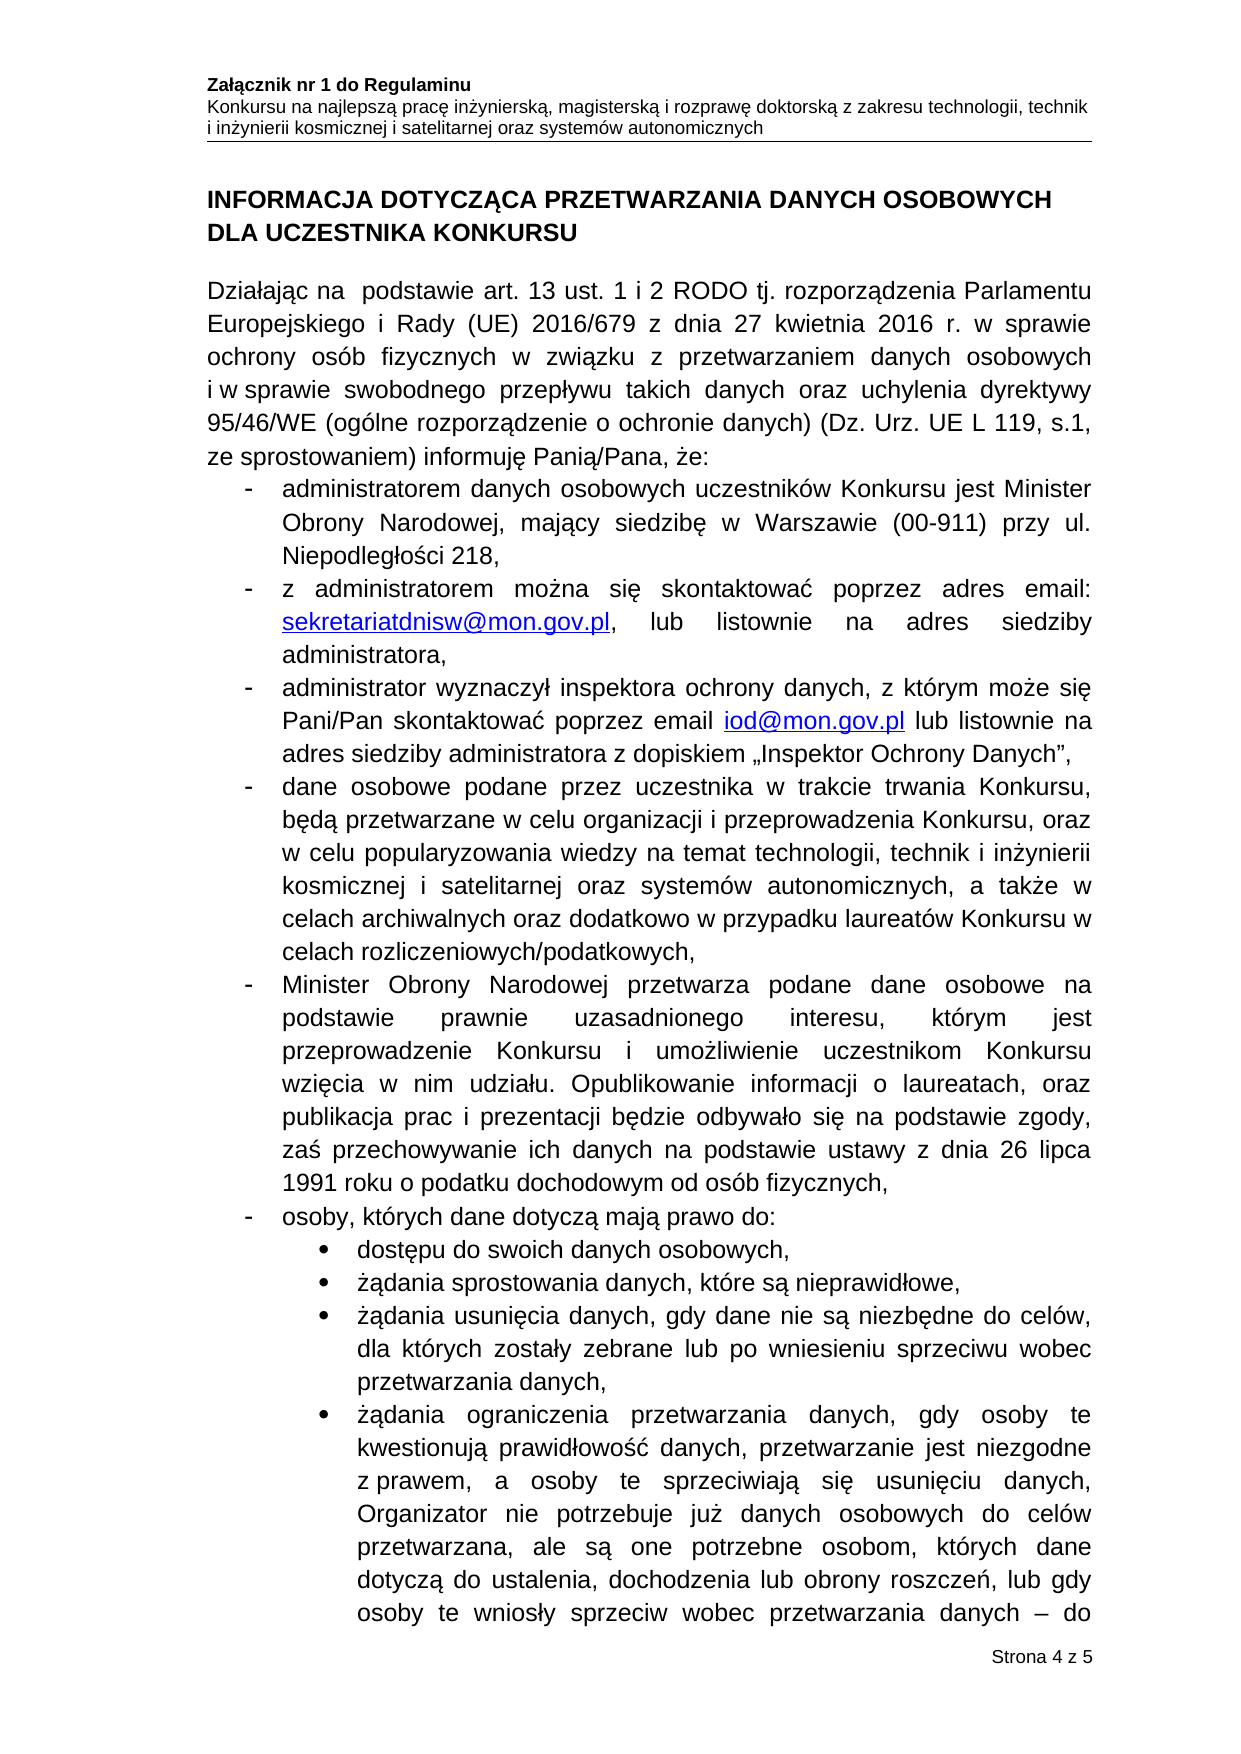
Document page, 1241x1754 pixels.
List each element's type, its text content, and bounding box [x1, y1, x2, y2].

list Minister Obrony Narodowej przetwarza podane dane osobowe na podstawie prawnie uzasadnionego interesu, którym jest przeprowadzenie Konkursu i umożliwienie uczestnikom Konkursu wzięcia w nim udziału. Opublikowanie informacji o laureatach, oraz publikacja prac i prezentacji będzie odbywało się na podstawie zgody, zaś przechowywanie ich danych na podstawie ustawy z dnia 26 lipca 1991 roku o podatku dochodowym od osób fizycznych, [244, 970, 1092, 1197]
list administrator wyznaczył inspektora ochrony danych, z którym może się Pani/Pan skontaktować poprzez email iod@mon.gov.pl lub listownie na adres siedziby administratora z dopiskiem „Inspektor Ochrony Danych”, [244, 673, 1092, 768]
list administratorem danych osobowych uczestników Konkursu jest Minister Obrony Narodowej, mający siedzibę w Warszawie (00-911) przy ul. Niepodległości 218, [244, 474, 1092, 569]
list żądania sprostowania danych, które są nieprawidłowe, [319, 1268, 1092, 1297]
list dostępu do swoich danych osobowych, [319, 1234, 1092, 1263]
list dane osobowe podane przez uczestnika w trakcie trwania Konkursu, będą przetwarzane w celu organizacji i przeprowadzenia Konkursu, oraz w celu popularyzowania wiedzy na temat technologii, technik i inżynierii kosmicznej i satelitarnej oraz systemów autonomicznych, a także w celach archiwalnych oraz dodatkowo w przypadku laureatów Konkursu w celach rozliczeniowych/podatkowych, [244, 772, 1092, 966]
list osoby, których dane dotyczą mają prawo do: [244, 1201, 1092, 1230]
text Działając na podstawie art. 13 ust. 1 i 2 RODO tj. rozporządzenia Parlamentu Europejskiego i Rady (UE) 2016/679 z dnia 27 kwietnia 2016 r. w sprawie ochrony osób fizycznych w związku z przetwarzaniem danych osobowych i w sprawie swobodnego przepływu takich danych oraz uchylenia dyrektywy 95/46/WE (ogólne rozporządzenie o ochronie danych) (Dz. Urz. UE L 119, s.1, ze sprostowaniem) informuję Panią/Pana, że: [207, 276, 1092, 470]
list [319, 1400, 1092, 1627]
text INFORMACJA DOTYCZĄCA PRZETWARZANIA DANYCH OSOBOWYCH [207, 185, 1092, 214]
list żądania usunięcia danych, gdy dane nie są niezbędne do celów, dla których zostały zebrane lub po wniesieniu sprzeciwu wobec przetwarzania danych, [319, 1301, 1092, 1396]
text DLA UCZESTNIKA KONKURSU [207, 218, 1092, 247]
list z administratorem można się skontaktować poprzez adres email: sekretariatdnisw@mon.gov.pl, lub listownie na adres siedziby administratora, [244, 574, 1092, 668]
